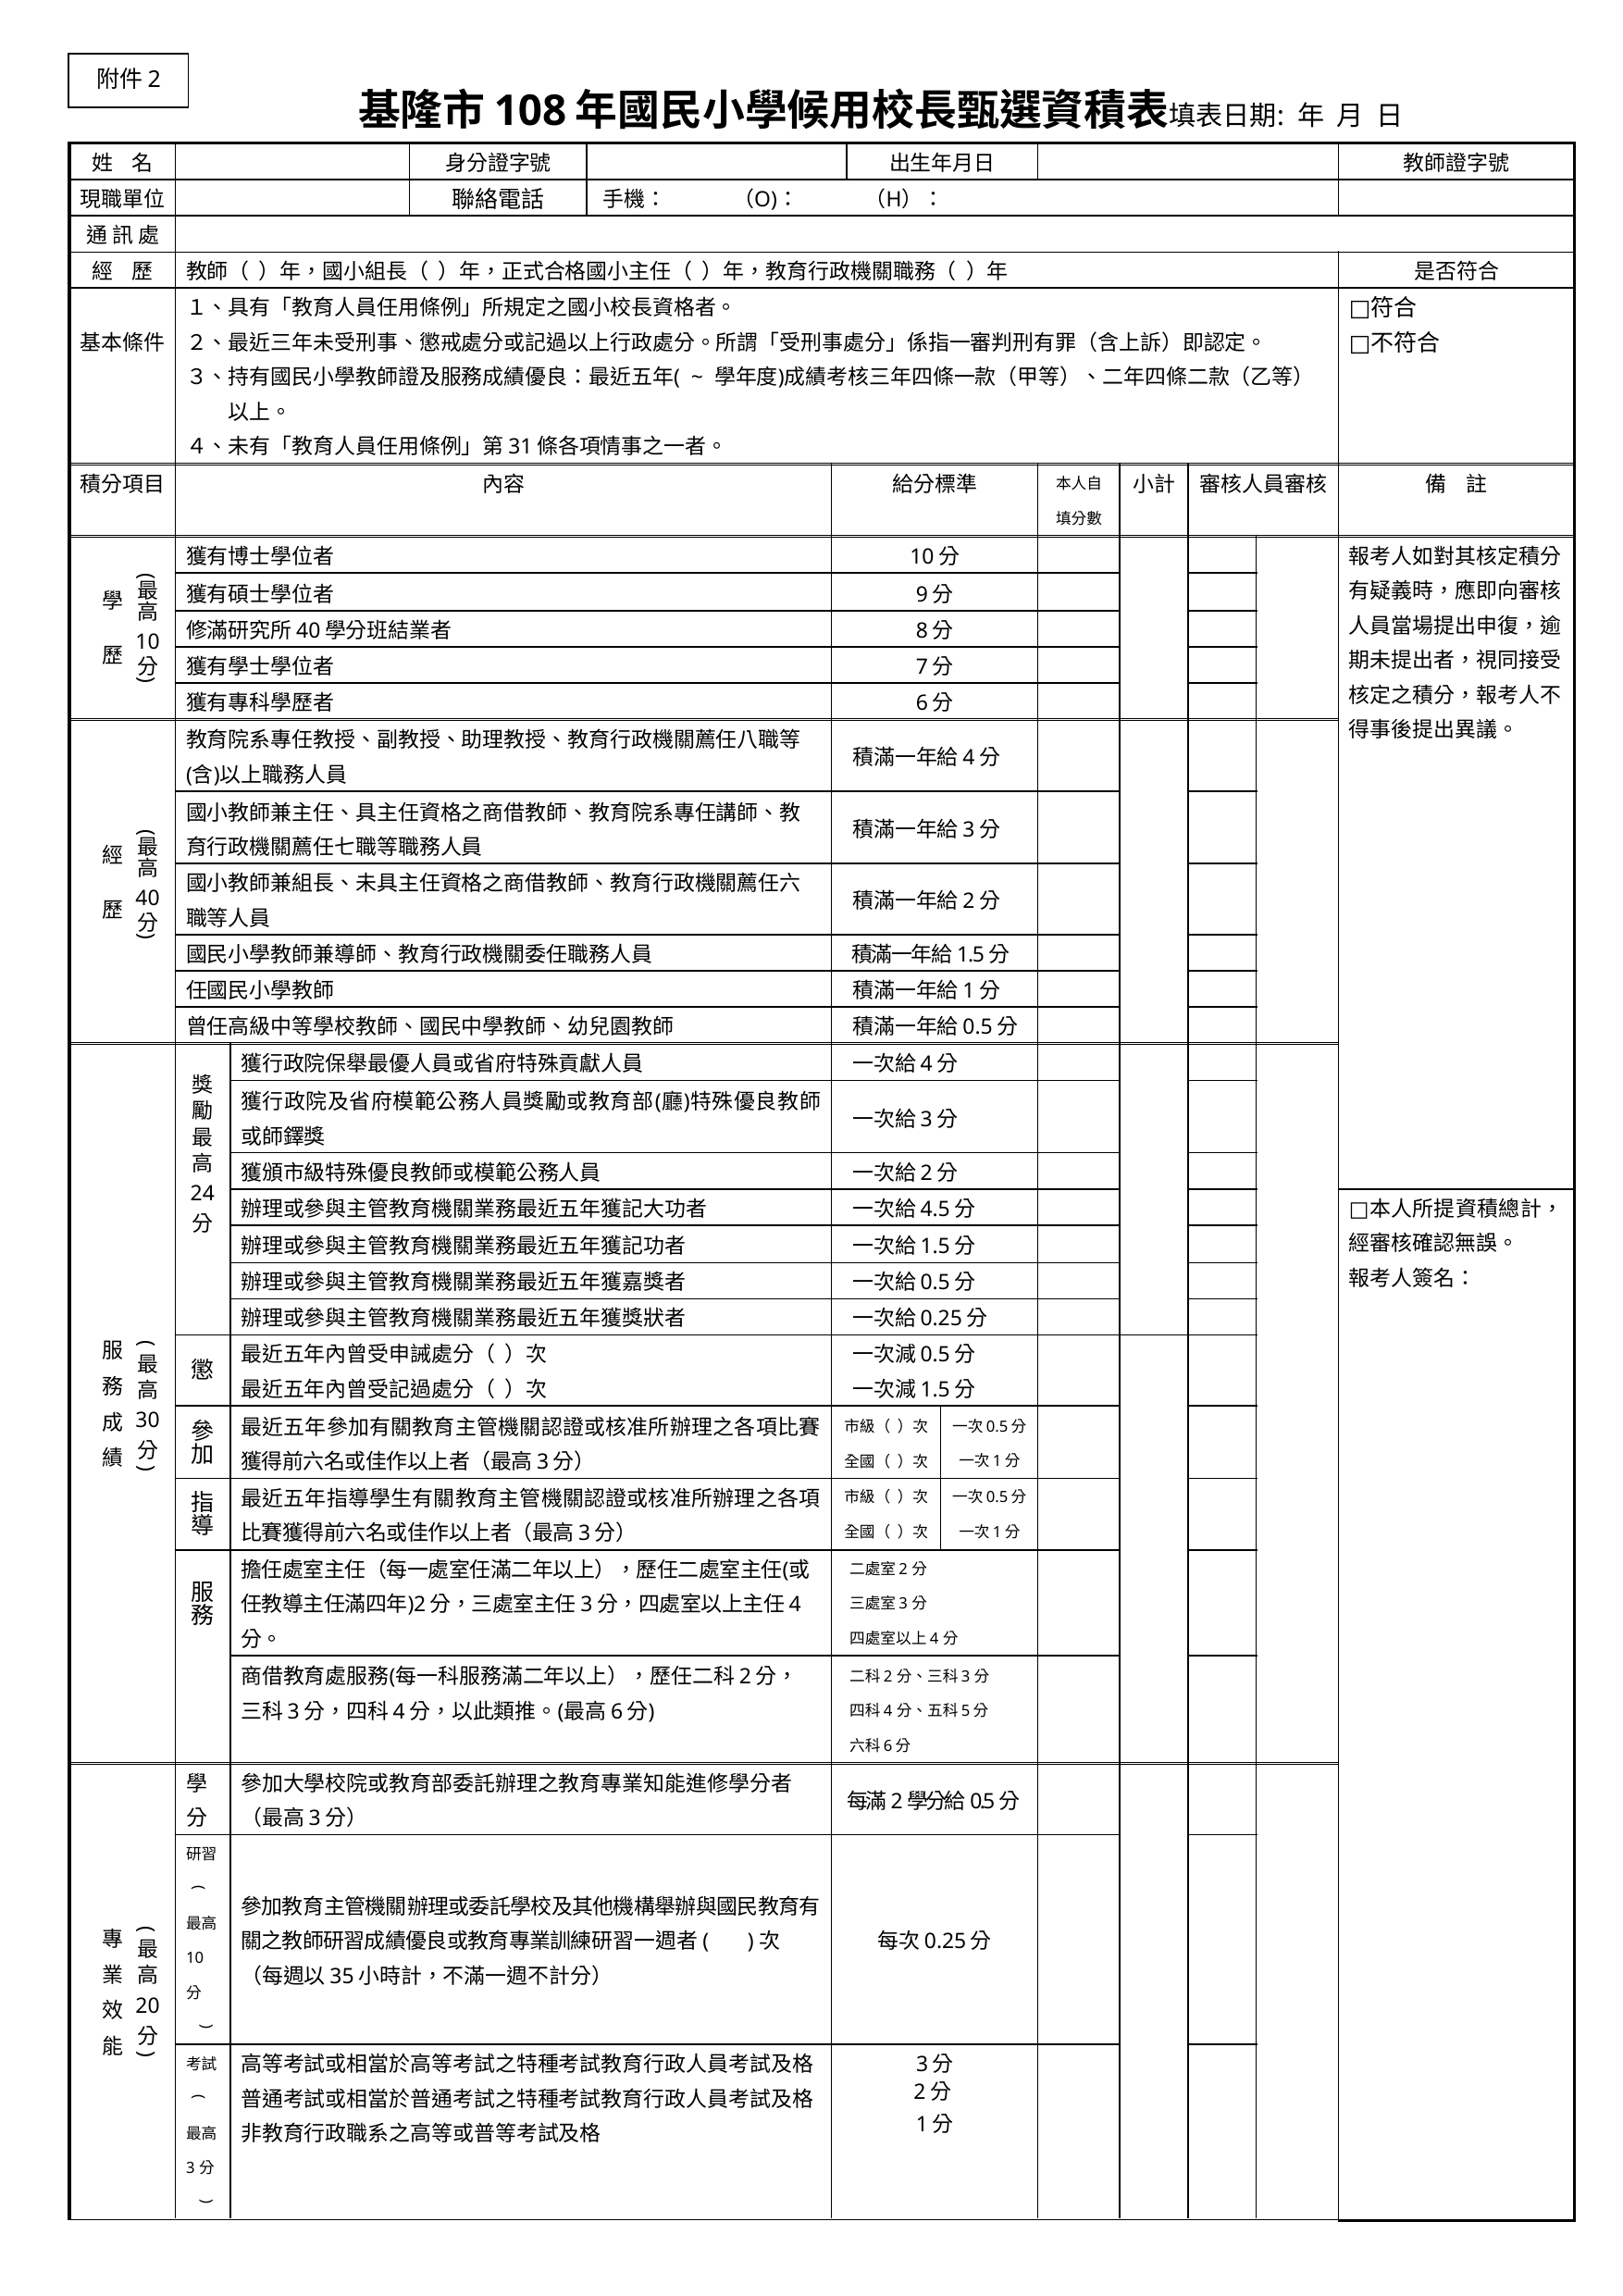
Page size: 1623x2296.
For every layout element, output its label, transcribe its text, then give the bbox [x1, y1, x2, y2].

table_cell 最近五年內曾受申誡處分（ ）次 最近五年內曾受記過處分（ ）次 [231, 1335, 831, 1405]
table_cell [1189, 1335, 1256, 1405]
table_cell [1189, 1657, 1256, 1762]
table_cell 給分標準 [832, 465, 1037, 535]
table_cell 積滿一年給1分 [832, 972, 1037, 1006]
table_cell 獲有碩士學位者 [176, 574, 831, 610]
table_cell [1038, 1263, 1119, 1298]
table_cell [1038, 612, 1119, 646]
table_cell 服務 [176, 1551, 229, 1762]
table_cell 獲行政院保舉最優人員或省府特殊貢獻人員 [231, 1045, 831, 1080]
table_cell [1257, 1045, 1338, 1762]
table_cell [176, 217, 1573, 251]
table_cell [1038, 1299, 1119, 1334]
table_cell 備 註 [1339, 465, 1573, 535]
table_cell 擔任處室主任（每一處室任滿二年以上），歷任二處室主任(或任教導主任滿四年)2分，三處室主任3分，四處室以上主任4分。 [231, 1551, 831, 1655]
table_cell [1189, 1407, 1256, 1477]
table_cell [1121, 1335, 1187, 1762]
table_cell 手機： （O)： （H）： [588, 180, 1338, 215]
table_cell 國民小學教師兼導師、教育行政機關委任職務人員 [176, 936, 831, 970]
table_cell [1257, 721, 1338, 1042]
table_cell [1038, 1765, 1119, 1834]
table_cell 基本條件 [71, 289, 175, 462]
table_cell [1189, 1299, 1256, 1334]
table_cell [1189, 1263, 1256, 1298]
table_cell [1189, 1835, 1256, 2043]
table_cell [1189, 1765, 1256, 1834]
table_cell [1038, 1190, 1119, 1224]
table_cell [1189, 1190, 1256, 1224]
table_cell 經 歷 [71, 253, 175, 287]
table_cell 一次減0.5分 一次減1.5分 [832, 1335, 1037, 1405]
table_cell [1038, 1045, 1119, 1080]
table_cell 積分項目 [71, 465, 175, 535]
table_cell 積滿一年給3分 [832, 792, 1037, 863]
table_cell 獲有專科學歷者 [176, 684, 831, 718]
table_header [176, 144, 409, 179]
text 基隆市108年國民小學候用校長甄選資積表填表日期: 年 月 日 [69, 72, 1554, 142]
table_cell [1189, 612, 1256, 646]
table_cell 10分 [832, 538, 1037, 572]
table_cell [1038, 972, 1119, 1006]
table_cell [1121, 721, 1187, 1042]
table_cell 最近五年指導學生有關教育主管機關認證或核准所辦理之各項比賽獲得前六名或佳作以上者（最高3分） [231, 1479, 831, 1549]
table_cell [1038, 574, 1119, 610]
table_cell [1189, 648, 1256, 682]
table_header 姓 名 [71, 144, 175, 179]
table_cell 任國民小學教師 [176, 972, 831, 1006]
table_cell [1038, 1081, 1119, 1152]
table_cell 商借教育處服務(每一科服務滿二年以上），歷任二科2分，三科3分，四科4分，以此類推。(最高6分) [231, 1657, 831, 1762]
table_cell 獲頒市級特殊優良教師或模範公務人員 [231, 1153, 831, 1188]
table_cell 國小教師兼組長、未具主任資格之商借教師、教育行政機關薦任六職等人員 [176, 864, 831, 934]
table_cell 曾任高級中等學校教師、國民中學教師、幼兒園教師 [176, 1008, 831, 1042]
table_cell [1189, 538, 1256, 572]
table_cell 小計 [1121, 465, 1187, 535]
table_cell 積滿一年給4分 [832, 721, 1037, 790]
table_cell 一次給0.5分 [832, 1263, 1037, 1298]
table_cell 獲有博士學位者 [176, 538, 831, 572]
table_cell 一次0.5分 一次1分 [941, 1407, 1037, 1477]
table_cell [1038, 936, 1119, 970]
table_cell 辦理或參與主管教育機關業務最近五年獲獎狀者 [231, 1299, 831, 1334]
table_cell 審核人員審核 [1189, 465, 1338, 535]
table_cell 積滿一年給1.5分 [832, 936, 1037, 970]
table_cell 7分 [832, 648, 1037, 682]
table_cell [1038, 1551, 1119, 1655]
table_cell [1189, 1153, 1256, 1188]
table_cell [1038, 648, 1119, 682]
table_cell 積滿一年給0.5分 [832, 1008, 1037, 1042]
table_header 出生年月日 [848, 144, 1037, 179]
table_cell 國小教師兼主任、具主任資格之商借教師、教育院系專任講師、教育行政機關薦任七職等職務人員 [176, 792, 831, 863]
table_cell □本人所提資積總計，經審核確認無誤。 報考人簽名： [1339, 1190, 1573, 2218]
table_cell 參加 [176, 1407, 229, 1477]
table_cell 教育院系專任教授、副教授、助理教授、教育行政機關薦任八職等(含)以上職務人員 [176, 721, 831, 790]
table_cell 是否符合 [1339, 253, 1573, 287]
table_cell [1038, 1479, 1119, 1549]
table_cell 一次給2分 [832, 1153, 1037, 1188]
table_cell [1189, 1479, 1256, 1549]
table_cell [1038, 1407, 1119, 1477]
table_cell 每次0.25分 [832, 1835, 1037, 2043]
table_cell 報考人如對其核定積分有疑義時，應即向審核人員當場提出申復，逾期未提出者，視同接受核定之積分，報考人不得事後提出異議。 [1339, 538, 1573, 1188]
table_cell 9分 [832, 574, 1037, 610]
table_cell 獎 勵 最 高 24 分 [176, 1045, 229, 1334]
table_cell 獲行政院及省府模範公務人員獎勵或教育部(廳)特殊優良教師或師鐸獎 [231, 1081, 831, 1152]
table_cell [1189, 684, 1256, 718]
table_cell 二科2 分、三科3 分 四科4 分、五科5分 六科6分 [832, 1657, 1037, 1762]
table_cell [1189, 1045, 1256, 1080]
table_cell 現職單位 [71, 180, 175, 215]
table_cell ( 最 高 30 分 ) 服 務 成 績 [71, 1045, 175, 1762]
table_cell 一次給4分 [832, 1045, 1037, 1080]
table_cell [1038, 1153, 1119, 1188]
table_cell [1189, 574, 1256, 610]
table_cell [1189, 972, 1256, 1006]
table_cell [1257, 538, 1338, 718]
table_cell 高等考試或相當於高等考試之特種考試教育行政人員考試及格 普通考試或相當於普通考試之特種考試教育行政人員考試及格 非教育行政職系之高等或普等考試及格 [231, 2045, 831, 2218]
table_cell [1038, 1835, 1119, 2043]
table_cell 一次0.5分 一次1分 [941, 1479, 1037, 1549]
table_cell [1038, 864, 1119, 934]
table_cell [1121, 1765, 1187, 2218]
table_header [588, 144, 846, 179]
table_header 身分證字號 [410, 144, 586, 179]
table_cell [1121, 1045, 1187, 1334]
table_cell 修滿研究所40學分班結業者 [176, 612, 831, 646]
table_cell 辦理或參與主管教育機關業務最近五年獲嘉獎者 [231, 1263, 831, 1298]
table_cell [1038, 792, 1119, 863]
table_cell [1189, 2045, 1256, 2218]
table_cell 市級（ ）次 全國（ ）次 [832, 1479, 940, 1549]
table_cell [1189, 721, 1256, 790]
table_cell [1038, 2045, 1119, 2218]
table_cell 聯絡電話 [410, 180, 586, 215]
table_cell [1038, 538, 1119, 572]
table_cell 最近五年參加有關教育主管機關認證或核准所辦理之各項比賽獲得前六名或佳作以上者（最高3分） [231, 1407, 831, 1477]
table_cell (最高10分) 學 歷 [71, 538, 175, 718]
table_cell [1038, 684, 1119, 718]
table_cell 參加教育主管機關辦理或委託學校及其他機構舉辦與國民教育有關之教師研習成績優良或教育專業訓練研習一週者 ( ) 次 （每週以35小時計，不滿一週不計分） [231, 1835, 831, 2043]
table_cell [1038, 1226, 1119, 1261]
table_cell [1121, 538, 1187, 718]
table_cell 參加大學校院或教育部委託辦理之教育專業知能進修學分者 （最高3分） [231, 1765, 831, 1834]
table_cell [1038, 1008, 1119, 1042]
table_cell 學分 [176, 1765, 229, 1834]
table_cell [1189, 1226, 1256, 1261]
table_cell 研習)最高 10分 ( [176, 1835, 229, 2043]
table_cell [1189, 1081, 1256, 1152]
table_cell [1038, 1335, 1119, 1405]
table_cell 一次給4.5分 [832, 1190, 1037, 1224]
table_cell [1038, 721, 1119, 790]
table_cell 本人自填分數 [1038, 465, 1119, 535]
table_header 教師證字號 [1339, 144, 1573, 179]
table_cell (最高40分) 經 歷 [71, 721, 175, 1042]
table_cell □符合 □不符合 [1339, 289, 1573, 462]
table_cell 一次給3分 [832, 1081, 1037, 1152]
table_cell 辦理或參與主管教育機關業務最近五年獲記大功者 [231, 1190, 831, 1224]
table_cell [1189, 864, 1256, 934]
table_cell [1189, 936, 1256, 970]
table_cell [1189, 792, 1256, 863]
table_cell [1257, 1765, 1338, 2218]
table_cell 懲 [176, 1335, 229, 1405]
table_cell 內容 [176, 465, 831, 535]
table_cell ( 最 高 20 分 ) 專 業 效 能 [71, 1765, 175, 2218]
table_cell 一次給0.25分 [832, 1299, 1037, 1334]
table_cell 辦理或參與主管教育機關業務最近五年獲記功者 [231, 1226, 831, 1261]
table_cell 教師（ ）年，國小組長（ ）年，正式合格國小主任（ ）年，教育行政機關職務（ ）年 [176, 253, 1338, 287]
table_cell [1339, 180, 1573, 215]
table_cell 通 訊 處 [71, 217, 175, 251]
table_cell [1189, 1551, 1256, 1655]
table_cell 二處室2 分 三處室3 分 四處室以上4 分 [832, 1551, 1037, 1655]
table_cell 一次給1.5分 [832, 1226, 1037, 1261]
table_cell 每滿2學分給0.5分 [832, 1765, 1037, 1834]
table_cell 6分 [832, 684, 1037, 718]
table_cell 指導 [176, 1479, 229, 1549]
table_cell 8分 [832, 612, 1037, 646]
table_cell [1038, 1657, 1119, 1762]
table_cell 3分 2分 1分 [832, 2045, 1037, 2218]
table_cell [176, 180, 409, 215]
table_cell 市級（ ）次 全國（ ）次 [832, 1407, 940, 1477]
table_cell 積滿一年給2分 [832, 864, 1037, 934]
table_header [1038, 144, 1338, 179]
table_cell 考試)最高 3 分 ( [176, 2045, 229, 2218]
table_cell 獲有學士學位者 [176, 648, 831, 682]
table_cell １、具有「教育人員任用條例」所規定之國小校長資格者。 ２、最近三年未受刑事、懲戒處分或記過以上行政處分。所謂「受刑事處分」係指一審判刑有罪（含上訴）即認定。 ３、持有國民小學教師證及服務成績優良：最近五年( ~ 學年度)成績考核三年四條一款（甲等）、二年四條二款（乙等）以上。 ４、未有「教育人員任用條例」第31條各項情事之一者。 [176, 289, 1338, 462]
table_cell [1189, 1008, 1256, 1042]
